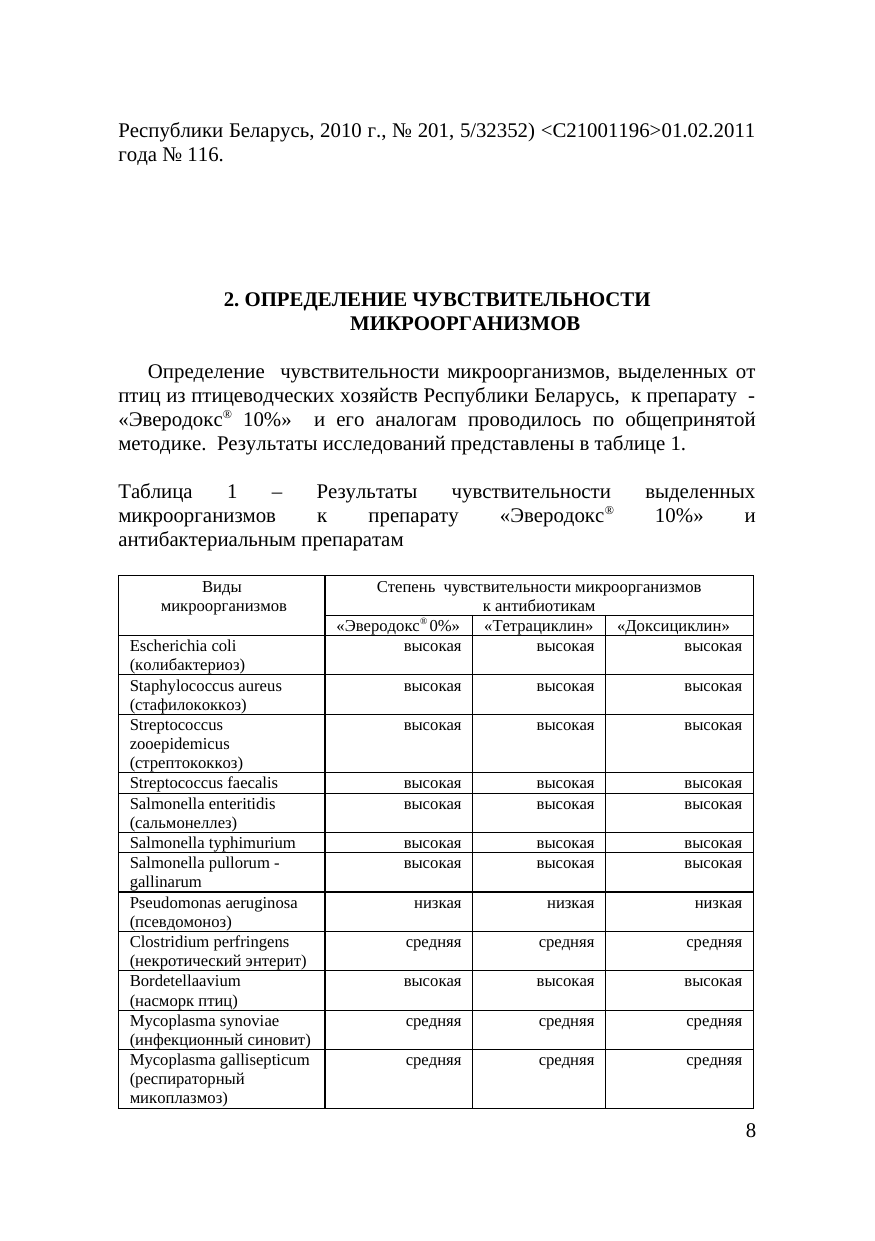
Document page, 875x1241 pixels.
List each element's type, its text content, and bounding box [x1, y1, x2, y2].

table_cell Escherichia coli (колибактериоз) [119, 636, 324, 674]
table_cell Mycoplasma synoviaе (инфекционный синовит) [119, 1011, 324, 1049]
table_cell средняя [473, 932, 605, 970]
table_cell высокая [326, 675, 472, 714]
table_cell средняя [473, 1011, 605, 1049]
table_cell средняя [473, 1050, 605, 1107]
table_cell «Доксициклин» [606, 616, 753, 635]
table_cell высокая [606, 675, 753, 714]
table_cell низкая [473, 893, 605, 931]
table_cell средняя [326, 1011, 472, 1049]
table_cell высокая [473, 773, 605, 792]
table_cell средняя [606, 1011, 753, 1049]
text МИКРООРГАНИЗМОВ [118, 311, 756, 335]
table_cell высокая [473, 636, 605, 674]
table_cell средняя [606, 1050, 753, 1107]
table_cell высокая [326, 833, 472, 852]
table_cell Salmonella typhimurium [119, 833, 324, 852]
table_cell Mycoplasma gallisepticum (респираторный микоплазмоз) [119, 1050, 324, 1107]
table_cell высокая [326, 773, 472, 792]
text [118, 118, 756, 166]
table_cell Bordetellaavium (насморк птиц) [119, 971, 324, 1009]
table_cell высокая [473, 715, 605, 772]
table_cell высокая [606, 636, 753, 674]
table_cell высокая [606, 833, 753, 852]
table_cell высокая [606, 715, 753, 772]
text 2. ОПРЕДЕЛЕНИЕ ЧУВСТВИТЕЛЬНОСТИ [118, 287, 756, 311]
table_cell «Тетрациклин» [473, 616, 605, 635]
table_cell высокая [326, 636, 472, 674]
table_cell высокая [326, 853, 472, 891]
table_cell низкая [606, 893, 753, 931]
table_cell Streptococcus faecalis [119, 773, 324, 792]
table_cell средняя [326, 932, 472, 970]
table_cell высокая [606, 853, 753, 891]
table_cell высокая [473, 833, 605, 852]
table_cell Salmonella enteritidis (сальмонеллез) [119, 794, 324, 832]
table_cell Staphylococcus aureus (стафилококкоз) [119, 675, 324, 714]
text Таблица 1 – Результаты чувствительности выделенных микроорганизмов к препарату «Эверодокс® 10%» и антибактериальным препаратам [118, 479, 756, 551]
table_cell высокая [473, 794, 605, 832]
table_cell высокая [606, 971, 753, 1009]
table_cell высокая [606, 773, 753, 792]
table_cell Salmonella pullorum - gallinarum [119, 853, 324, 891]
table_cell Clostridium perfringens (некротический энтерит) [119, 932, 324, 970]
table_cell высокая [473, 853, 605, 891]
table_cell высокая [473, 971, 605, 1009]
table_cell высокая [473, 675, 605, 714]
table_cell Pseudomonas aeruginosa (псевдомоноз) [119, 893, 324, 931]
table_cell «Эверодокс® 0%» [326, 616, 472, 635]
table_cell низкая [326, 893, 472, 931]
table_cell высокая [606, 794, 753, 832]
table_cell высокая [326, 715, 472, 772]
table_cell высокая [326, 794, 472, 832]
table_cell высокая [326, 971, 472, 1009]
table_cell Streptococcus zooepidemicus (стрептококкоз) [119, 715, 324, 772]
table_cell средняя [606, 932, 753, 970]
table_header Виды микроорганизмов [119, 576, 324, 635]
text Определение чувствительности микроорганизмов, выделенных от птиц из птицеводческих хозяйств Республики Беларусь, к препарату - «Эверодокс® 10%» и его аналогам проводилось по общепринятой методике. Результаты исследований представлены в таблице 1. [118, 359, 756, 455]
table_header Степень чувствительности микроорганизмов к антибиотикам [326, 576, 753, 615]
table_cell средняя [326, 1050, 472, 1107]
